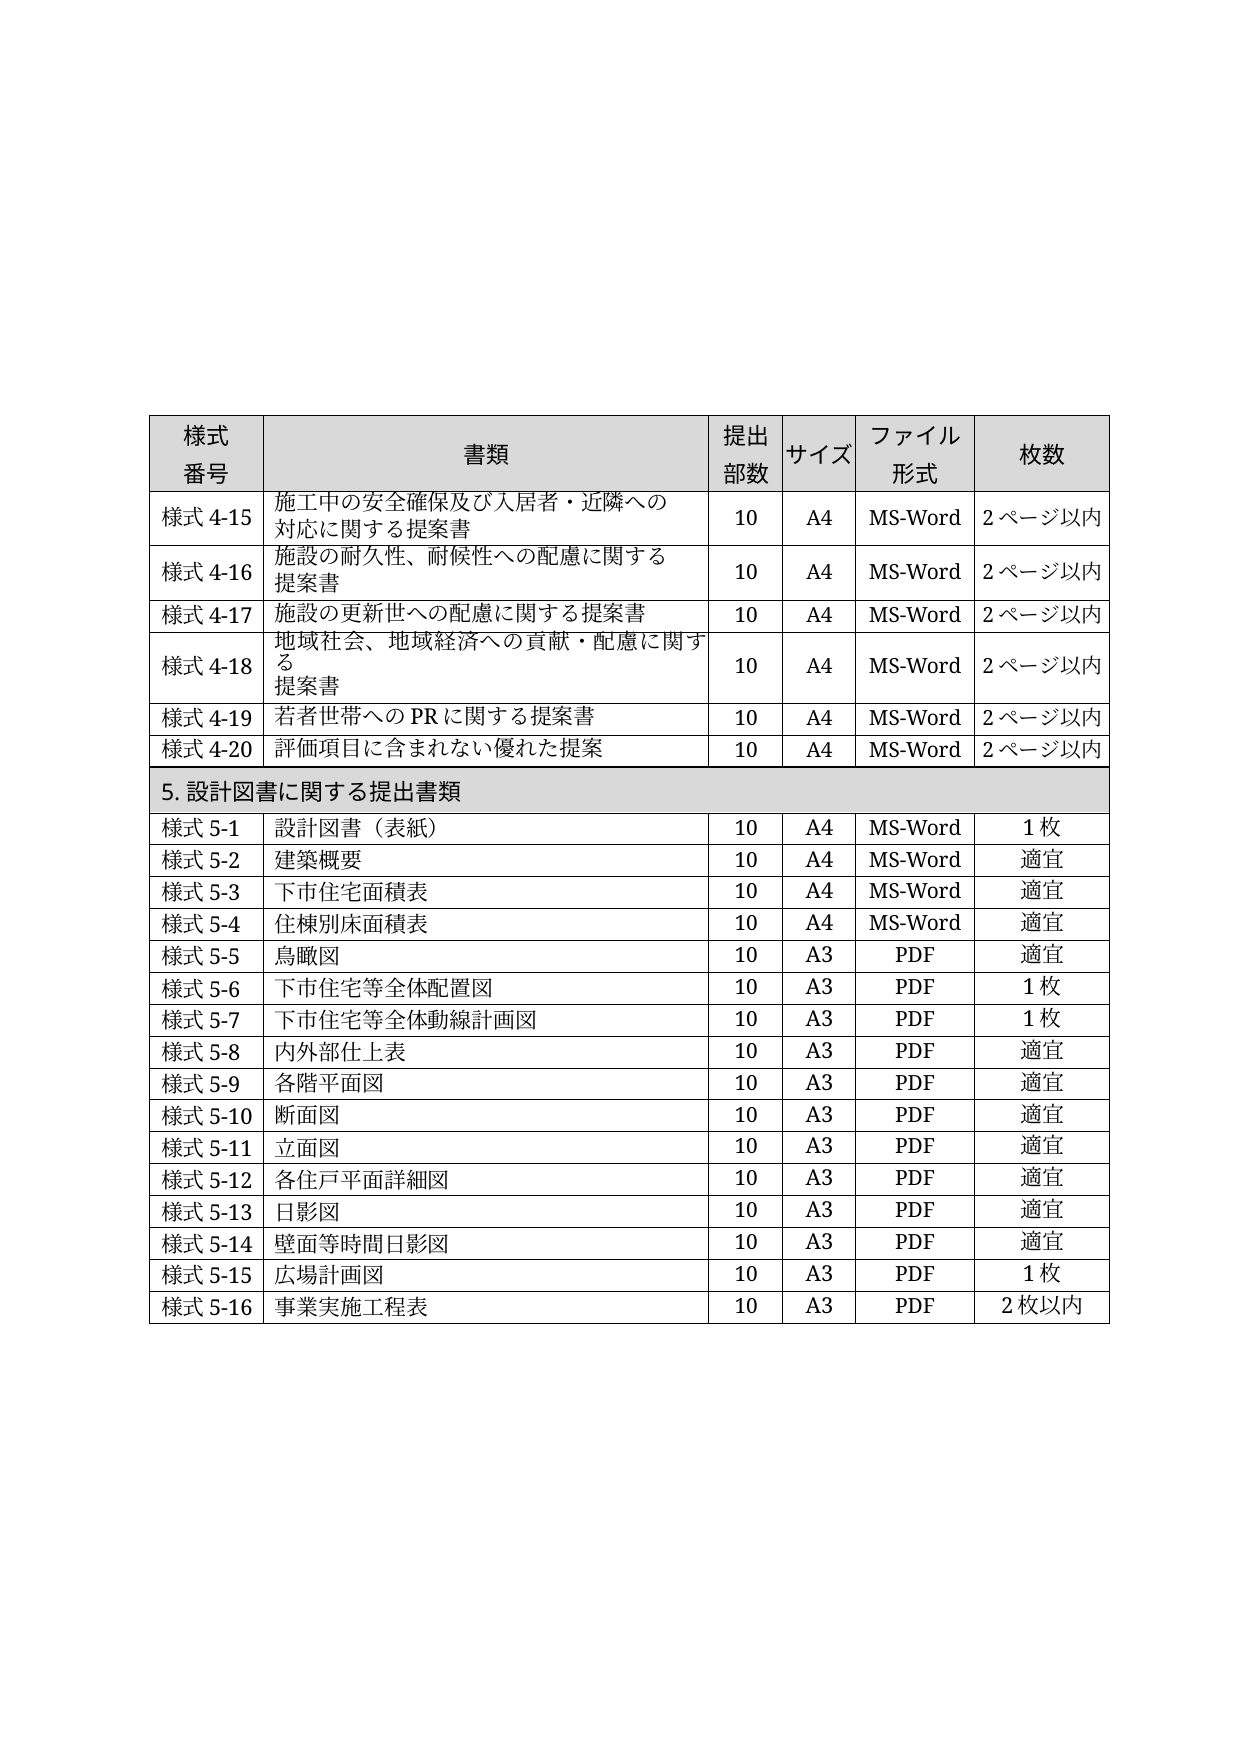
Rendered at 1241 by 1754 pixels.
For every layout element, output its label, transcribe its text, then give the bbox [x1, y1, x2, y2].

table_cell 様式5-14 [150, 1228, 263, 1259]
table_cell 様式5-2 [150, 845, 263, 876]
table_cell 若者世帯へのPRに関する提案書 [264, 704, 708, 734]
table_cell 様式5-8 [150, 1037, 263, 1067]
table_cell MS-Word [856, 845, 974, 876]
table_cell MS-Word [856, 814, 974, 844]
table_cell MS-Word [856, 546, 974, 600]
table_cell 壁面等時間日影図 [264, 1228, 708, 1259]
table_cell 内外部仕上表 [264, 1037, 708, 1067]
table_cell 10 [709, 909, 782, 940]
table_cell PDF [856, 1132, 974, 1163]
table_cell PDF [856, 1292, 974, 1322]
table_cell 適宜 [975, 1132, 1109, 1163]
table_cell A3 [783, 1196, 855, 1227]
table_cell 様式5-3 [150, 877, 263, 908]
table_cell PDF [856, 1164, 974, 1195]
table_cell A3 [783, 1260, 855, 1291]
table_cell 2ページ以内 [975, 704, 1109, 734]
table_cell A4 [783, 601, 855, 632]
table_cell A4 [783, 736, 855, 766]
table_cell 様式5-12 [150, 1164, 263, 1195]
table_cell MS-Word [856, 633, 974, 703]
table_cell A3 [783, 1292, 855, 1322]
table_cell 事業実施工程表 [264, 1292, 708, 1322]
table_cell 2ページ以内 [975, 736, 1109, 766]
table_cell 設計図書（表紙） [264, 814, 708, 844]
table_cell 様式5-1 [150, 814, 263, 844]
table_cell 10 [709, 814, 782, 844]
table_cell 様式5-13 [150, 1196, 263, 1227]
table_cell 様式5-15 [150, 1260, 263, 1291]
table_cell 様式5-5 [150, 941, 263, 972]
table_cell 10 [709, 941, 782, 972]
table_cell MS-Word [856, 736, 974, 766]
table_cell 10 [709, 1005, 782, 1036]
table_cell 10 [709, 546, 782, 600]
table_cell 10 [709, 973, 782, 1004]
table_cell A4 [783, 909, 855, 940]
table_cell 10 [709, 1100, 782, 1131]
table_cell 10 [709, 1292, 782, 1322]
table_cell 2ページ以内 [975, 601, 1109, 632]
table_cell 10 [709, 845, 782, 876]
table_cell 2ページ以内 [975, 492, 1109, 545]
table_cell 2ページ以内 [975, 546, 1109, 600]
table_cell 様式5-11 [150, 1132, 263, 1163]
table_cell MS-Word [856, 601, 974, 632]
table_cell 広場計画図 [264, 1260, 708, 1291]
table_cell PDF [856, 941, 974, 972]
table_cell A3 [783, 1069, 855, 1099]
table_cell PDF [856, 1260, 974, 1291]
table_cell A3 [783, 1132, 855, 1163]
table_cell 地域社会、地域経済への貢献・配慮に関する 提案書 [264, 633, 708, 703]
table_cell PDF [856, 1069, 974, 1099]
table_cell 適宜 [975, 1196, 1109, 1227]
table_cell A3 [783, 1164, 855, 1195]
table_header 提出 部数 [709, 416, 782, 491]
table_cell 10 [709, 704, 782, 734]
table_cell PDF [856, 1005, 974, 1036]
table_cell 1枚 [975, 814, 1109, 844]
table_cell A4 [783, 704, 855, 734]
table_cell 10 [709, 877, 782, 908]
table_cell 各住戸平面詳細図 [264, 1164, 708, 1195]
table_cell 適宜 [975, 1164, 1109, 1195]
table_cell 鳥瞰図 [264, 941, 708, 972]
table_cell MS-Word [856, 909, 974, 940]
table_cell 適宜 [975, 1069, 1109, 1099]
table_cell 様式4-17 [150, 601, 263, 632]
table_cell 様式5-7 [150, 1005, 263, 1036]
table_cell A3 [783, 1037, 855, 1067]
table_cell 下市住宅等全体配置図 [264, 973, 708, 1004]
table_cell PDF [856, 1100, 974, 1131]
table_cell 立面図 [264, 1132, 708, 1163]
table_cell 断面図 [264, 1100, 708, 1131]
table_cell PDF [856, 1037, 974, 1067]
table_cell 10 [709, 492, 782, 545]
table_cell 2枚以内 [975, 1292, 1109, 1322]
table_header 枚数 [975, 416, 1109, 491]
table_header 書類 [264, 416, 708, 491]
table_cell 様式4-19 [150, 704, 263, 734]
table_cell 1枚 [975, 1005, 1109, 1036]
table_cell 様式4-18 [150, 633, 263, 703]
table_cell 10 [709, 736, 782, 766]
table_cell 10 [709, 633, 782, 703]
table_cell MS-Word [856, 704, 974, 734]
table_cell 適宜 [975, 845, 1109, 876]
table_cell 様式4-16 [150, 546, 263, 600]
table_cell MS-Word [856, 877, 974, 908]
table_header ファイル 形式 [856, 416, 974, 491]
table_cell 様式5-16 [150, 1292, 263, 1322]
table_header 様式 番号 [150, 416, 263, 491]
table_cell 1枚 [975, 973, 1109, 1004]
table_cell 適宜 [975, 1228, 1109, 1259]
table_cell 10 [709, 1132, 782, 1163]
table_cell 10 [709, 1037, 782, 1067]
table_header サイズ [783, 416, 855, 491]
table_cell 下市住宅等全体動線計画図 [264, 1005, 708, 1036]
table_cell 適宜 [975, 941, 1109, 972]
table_cell 様式5-10 [150, 1100, 263, 1131]
table_cell A3 [783, 1100, 855, 1131]
table_cell 各階平面図 [264, 1069, 708, 1099]
table_cell MS-Word [856, 492, 974, 545]
table_cell A3 [783, 941, 855, 972]
table_cell A3 [783, 1228, 855, 1259]
table_cell 5. 設計図書に関する提出書類 [150, 768, 1109, 812]
table_cell 適宜 [975, 877, 1109, 908]
table_cell 10 [709, 1164, 782, 1195]
table_cell PDF [856, 973, 974, 1004]
table_cell 日影図 [264, 1196, 708, 1227]
table_cell 適宜 [975, 1100, 1109, 1131]
table_cell A4 [783, 492, 855, 545]
table_cell 10 [709, 1260, 782, 1291]
table_cell A4 [783, 877, 855, 908]
table_cell 10 [709, 1228, 782, 1259]
table_cell PDF [856, 1196, 974, 1227]
table_cell A4 [783, 633, 855, 703]
table_cell 下市住宅面積表 [264, 877, 708, 908]
table_cell 住棟別床面積表 [264, 909, 708, 940]
table_cell A3 [783, 1005, 855, 1036]
table_cell 1枚 [975, 1260, 1109, 1291]
table_cell A3 [783, 973, 855, 1004]
table_cell 適宜 [975, 909, 1109, 940]
table_cell A4 [783, 546, 855, 600]
table_cell 施工中の安全確保及び入居者・近隣への 対応に関する提案書 [264, 492, 708, 545]
table_cell 適宜 [975, 1037, 1109, 1067]
table_cell 様式5-6 [150, 973, 263, 1004]
table_cell A4 [783, 814, 855, 844]
table_cell 様式5-4 [150, 909, 263, 940]
table_cell 様式4-15 [150, 492, 263, 545]
table_cell A4 [783, 845, 855, 876]
table_cell 10 [709, 1069, 782, 1099]
table_cell 評価項目に含まれない優れた提案 [264, 736, 708, 766]
table_cell 10 [709, 601, 782, 632]
table_cell 様式4-20 [150, 736, 263, 766]
table_cell 施設の耐久性、耐候性への配慮に関する 提案書 [264, 546, 708, 600]
table_cell PDF [856, 1228, 974, 1259]
table_cell 2ページ以内 [975, 633, 1109, 703]
table_cell 建築概要 [264, 845, 708, 876]
table_cell 10 [709, 1196, 782, 1227]
table_cell 様式5-9 [150, 1069, 263, 1099]
table_cell 施設の更新世への配慮に関する提案書 [264, 601, 708, 632]
